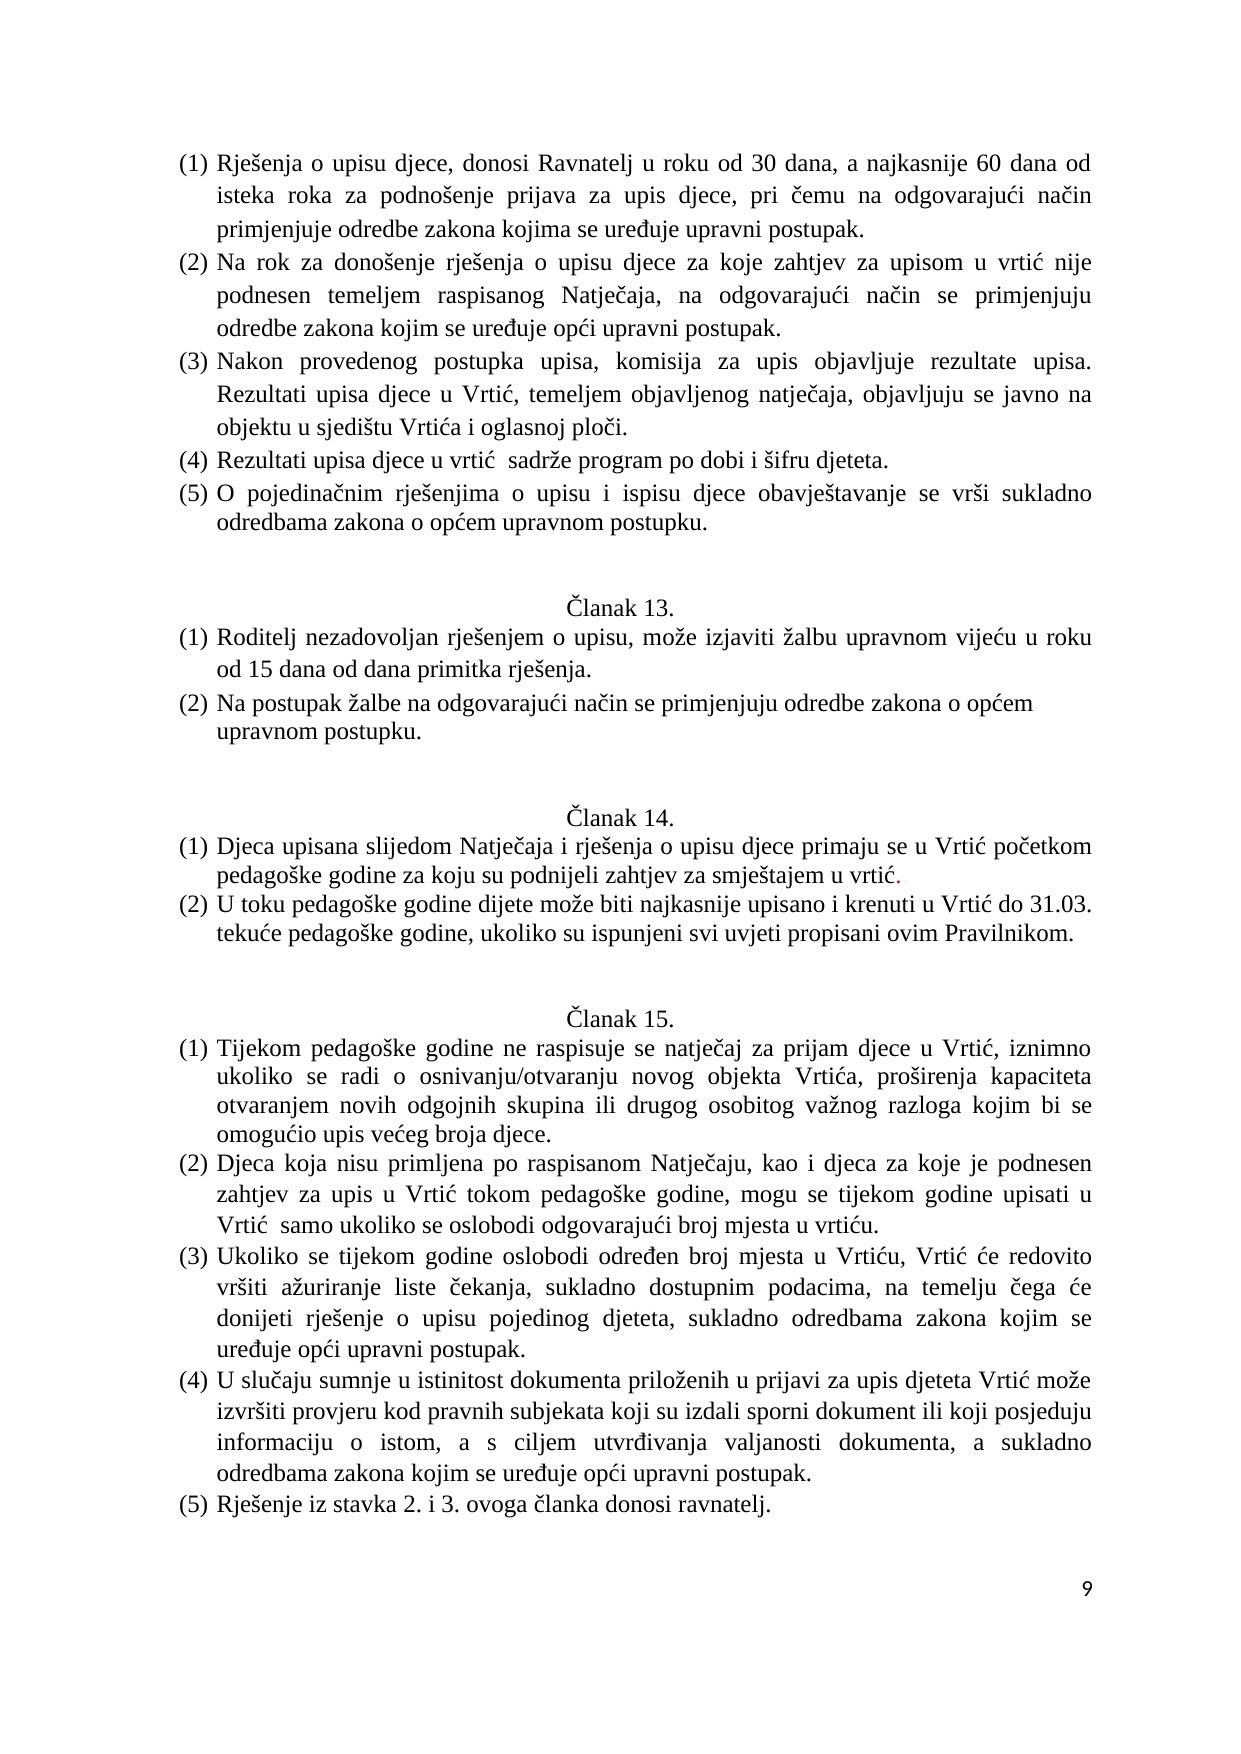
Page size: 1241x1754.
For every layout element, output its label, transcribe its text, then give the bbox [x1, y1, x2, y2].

list Roditelj nezadovoljan rješenjem o upisu, može izjaviti žalbu upravnom vijeću u roku od 15 dana od dana primitka rješenja. [179, 622, 1093, 683]
list Rezultati upisa djece u vrtić sadrže program po dobi i šifru djeteta. [179, 445, 1093, 473]
list O pojedinačnim rješenjima o upisu i ispisu djece obavještavanje se vrši sukladno odredbama zakona o općem upravnom postupku. [179, 478, 1093, 535]
list Djeca koja nisu primljena po raspisanom Natječaju, kao i djeca za koje je podnesen zahtjev za upis u Vrtić tokom pedagoške godine, mogu se tijekom godine upisati u Vrtić samo ukoliko se oslobodi odgovarajući broj mjesta u vrtiću. [179, 1148, 1093, 1238]
list Rješenja o upisu djece, donosi Ravnatelj u roku od 30 dana, a najkasnije 60 dana od isteka roka za podnošenje prijava za upis djece, pri čemu na odgovarajući način primjenjuje odredbe zakona kojima se uređuje upravni postupak. [179, 148, 1093, 242]
text Članak 15. [148, 1004, 1093, 1033]
text Članak 14. [148, 803, 1093, 831]
list Tijekom pedagoške godine ne raspisuje se natječaj za prijam djece u Vrtić, iznimno ukoliko se radi o osnivanju/otvaranju novog objekta Vrtića, proširenja kapaciteta otvaranjem novih odgojnih skupina ili drugog osobitog važnog razloga kojim bi se omogućio upis većeg broja djece. [179, 1033, 1093, 1148]
list Ukoliko se tijekom godine oslobodi određen broj mjesta u Vrtiću, Vrtić će redovito vršiti ažuriranje liste čekanja, sukladno dostupnim podacima, na temelju čega će donijeti rješenje o upisu pojedinog djeteta, sukladno odredbama zakona kojim se uređuje opći upravni postupak. [179, 1241, 1093, 1363]
list Nakon provedenog postupka upisa, komisija za upis objavljuje rezultate upisa. Rezultati upisa djece u Vrtić, temeljem objavljenog natječaja, objavljuju se javno na objektu u sjedištu Vrtića i oglasnoj ploči. [179, 346, 1093, 441]
list Na postupak žalbe na odgovarajući način se primjenjuju odredbe zakona o općem upravnom postupku. [179, 688, 1093, 745]
list Na rok za donošenje rješenja o upisu djece za koje zahtjev za upisom u vrtić nije podnesen temeljem raspisanog Natječaja, na odgovarajući način se primjenjuju odredbe zakona kojim se uređuje opći upravni postupak. [179, 247, 1093, 341]
list U slučaju sumnje u istinitost dokumenta priloženih u prijavi za upis djeteta Vrtić može izvršiti provjeru kod pravnih subjekata koji su izdali sporni dokument ili koji posjeduju informaciju o istom, a s ciljem utvrđivanja valjanosti dokumenta, a sukladno odredbama zakona kojim se uređuje opći upravni postupak. [179, 1365, 1093, 1487]
list Djeca upisana slijedom Natječaja i rješenja o upisu djece primaju se u Vrtić početkom pedagoške godine za koju su podnijeli zahtjev za smještajem u vrtić. [179, 831, 1093, 889]
list U toku pedagoške godine dijete može biti najkasnije upisano i krenuti u Vrtić do 31.03. tekuće pedagoške godine, ukoliko su ispunjeni svi uvjeti propisani ovim Pravilnikom. [179, 889, 1093, 946]
list Rješenje iz stavka 2. i 3. ovoga članka donosi ravnatelj. [179, 1489, 1093, 1518]
text Članak 13. [148, 593, 1093, 622]
